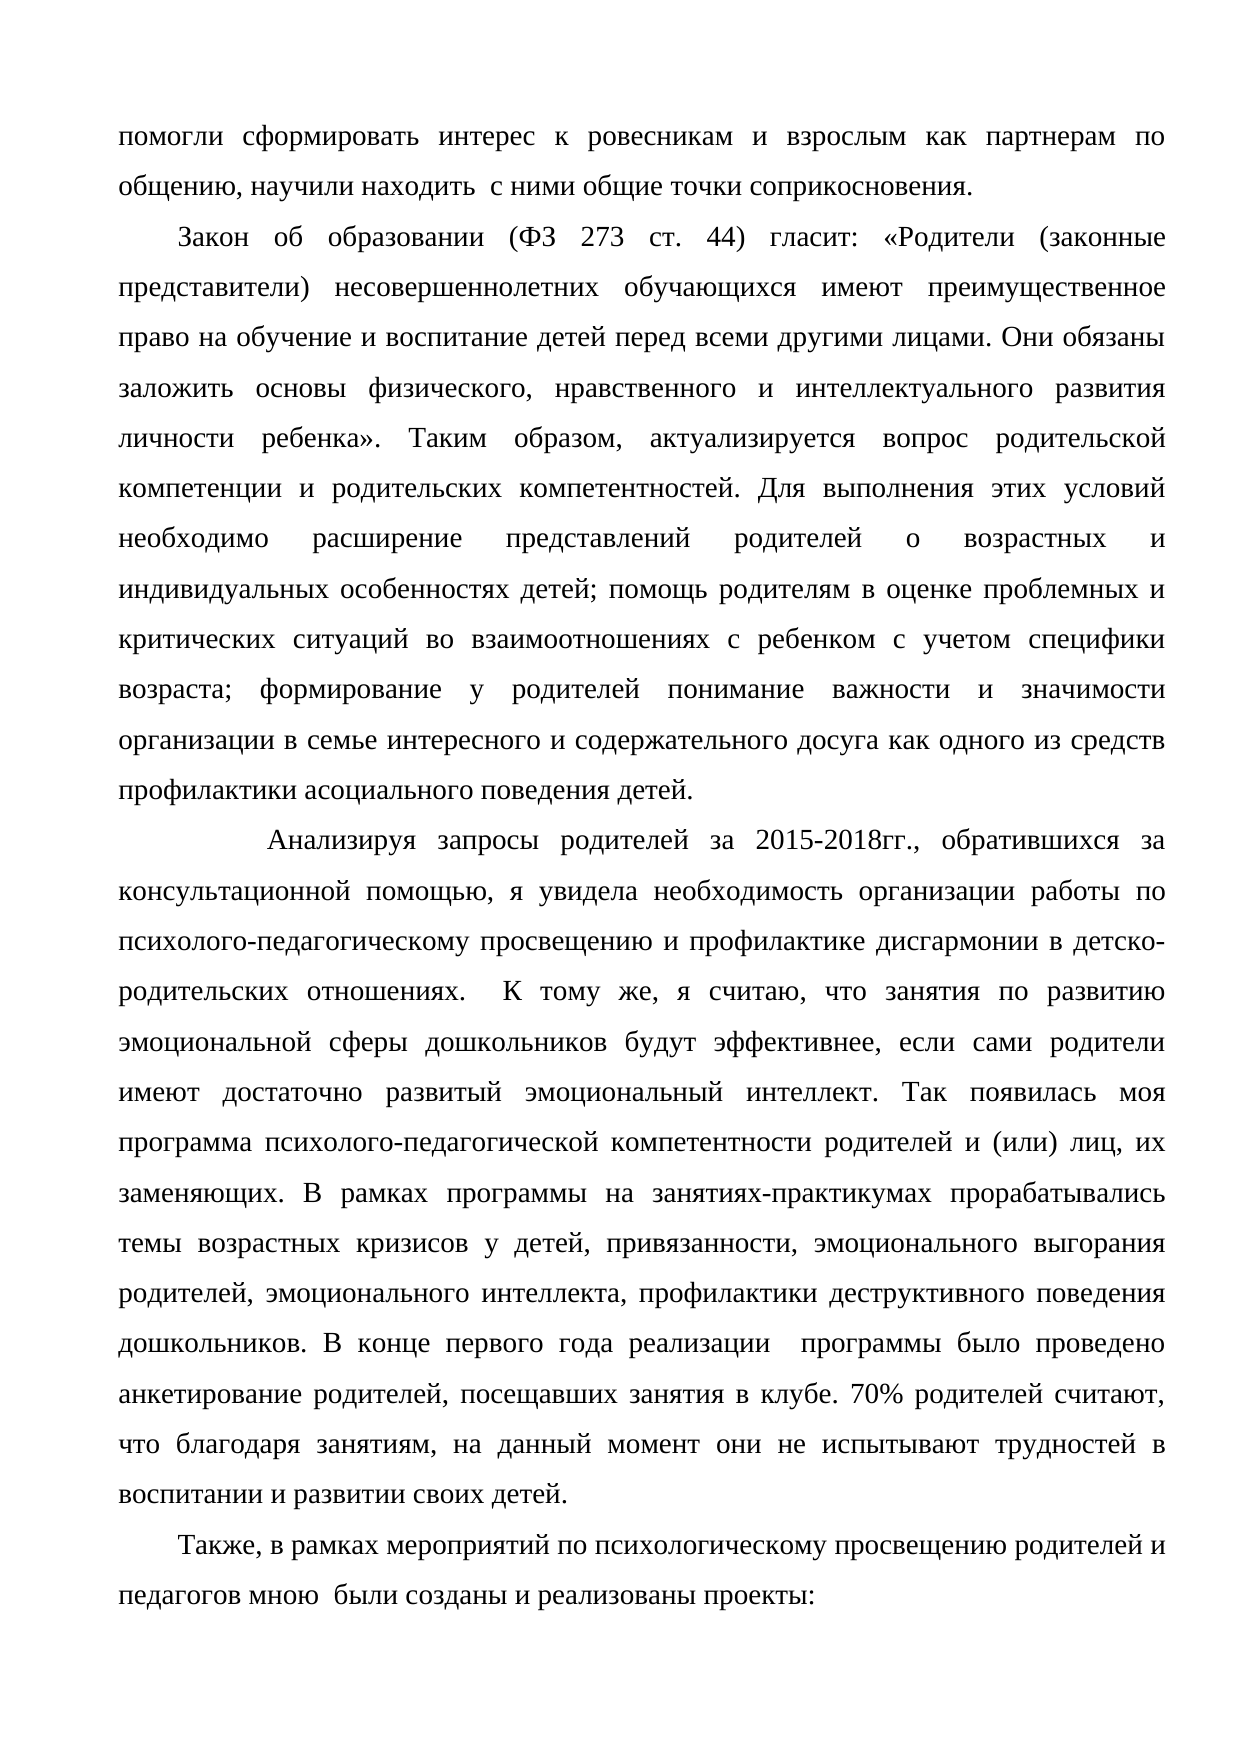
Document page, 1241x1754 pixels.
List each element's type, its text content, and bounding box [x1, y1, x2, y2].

text Также, в рамках мероприятий по психологическому просвещению родителей и педагогов мною были созданы и реализованы проекты: [118, 1527, 1167, 1611]
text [118, 118, 1167, 202]
text Закон об образовании (ФЗ 273 ст. 44) гласит: «Родители (законные представители) несовершеннолетних обучающихся имеют преимущественное право на обучение и воспитание детей перед всеми другими лицами. Они обязаны заложить основы физического, нравственного и интеллектуального развития личности ребенка». Таким образом, актуализируется вопрос родительской компетенции и родительских компетентностей. Для выполнения этих условий необходимо расширение представлений родителей о возрастных и индивидуальных особенностях детей; помощь родителям в оценке проблемных и критических ситуаций во взаимоотношениях с ребенком с учетом специфики возраста; формирование у родителей понимание важности и значимости организации в семье интересного и содержательного досуга как одного из средств профилактики асоциального поведения детей. [118, 219, 1167, 806]
text Анализируя запросы родителей за 2015-2018гг., обратившихся за консультационной помощью, я увидела необходимость организации работы по психолого-педагогическому просвещению и профилактике дисгармонии в детско-родительских отношениях. К тому же, я считаю, что занятия по развитию эмоциональной сферы дошкольников будут эффективнее, если сами родители имеют достаточно развитый эмоциональный интеллект. Так появилась моя программа психолого-педагогической компетентности родителей и (или) лиц, их заменяющих. В рамках программы на занятиях-практикумах прорабатывались темы возрастных кризисов у детей, привязанности, эмоционального выгорания родителей, эмоционального интеллекта, профилактики деструктивного поведения дошкольников. В конце первого года реализации программы было проведено анкетирование родителей, посещавших занятия в клубе. 70% родителей считают, что благодаря занятиям, на данный момент они не испытывают трудностей в воспитании и развитии своих детей. [118, 822, 1167, 1510]
